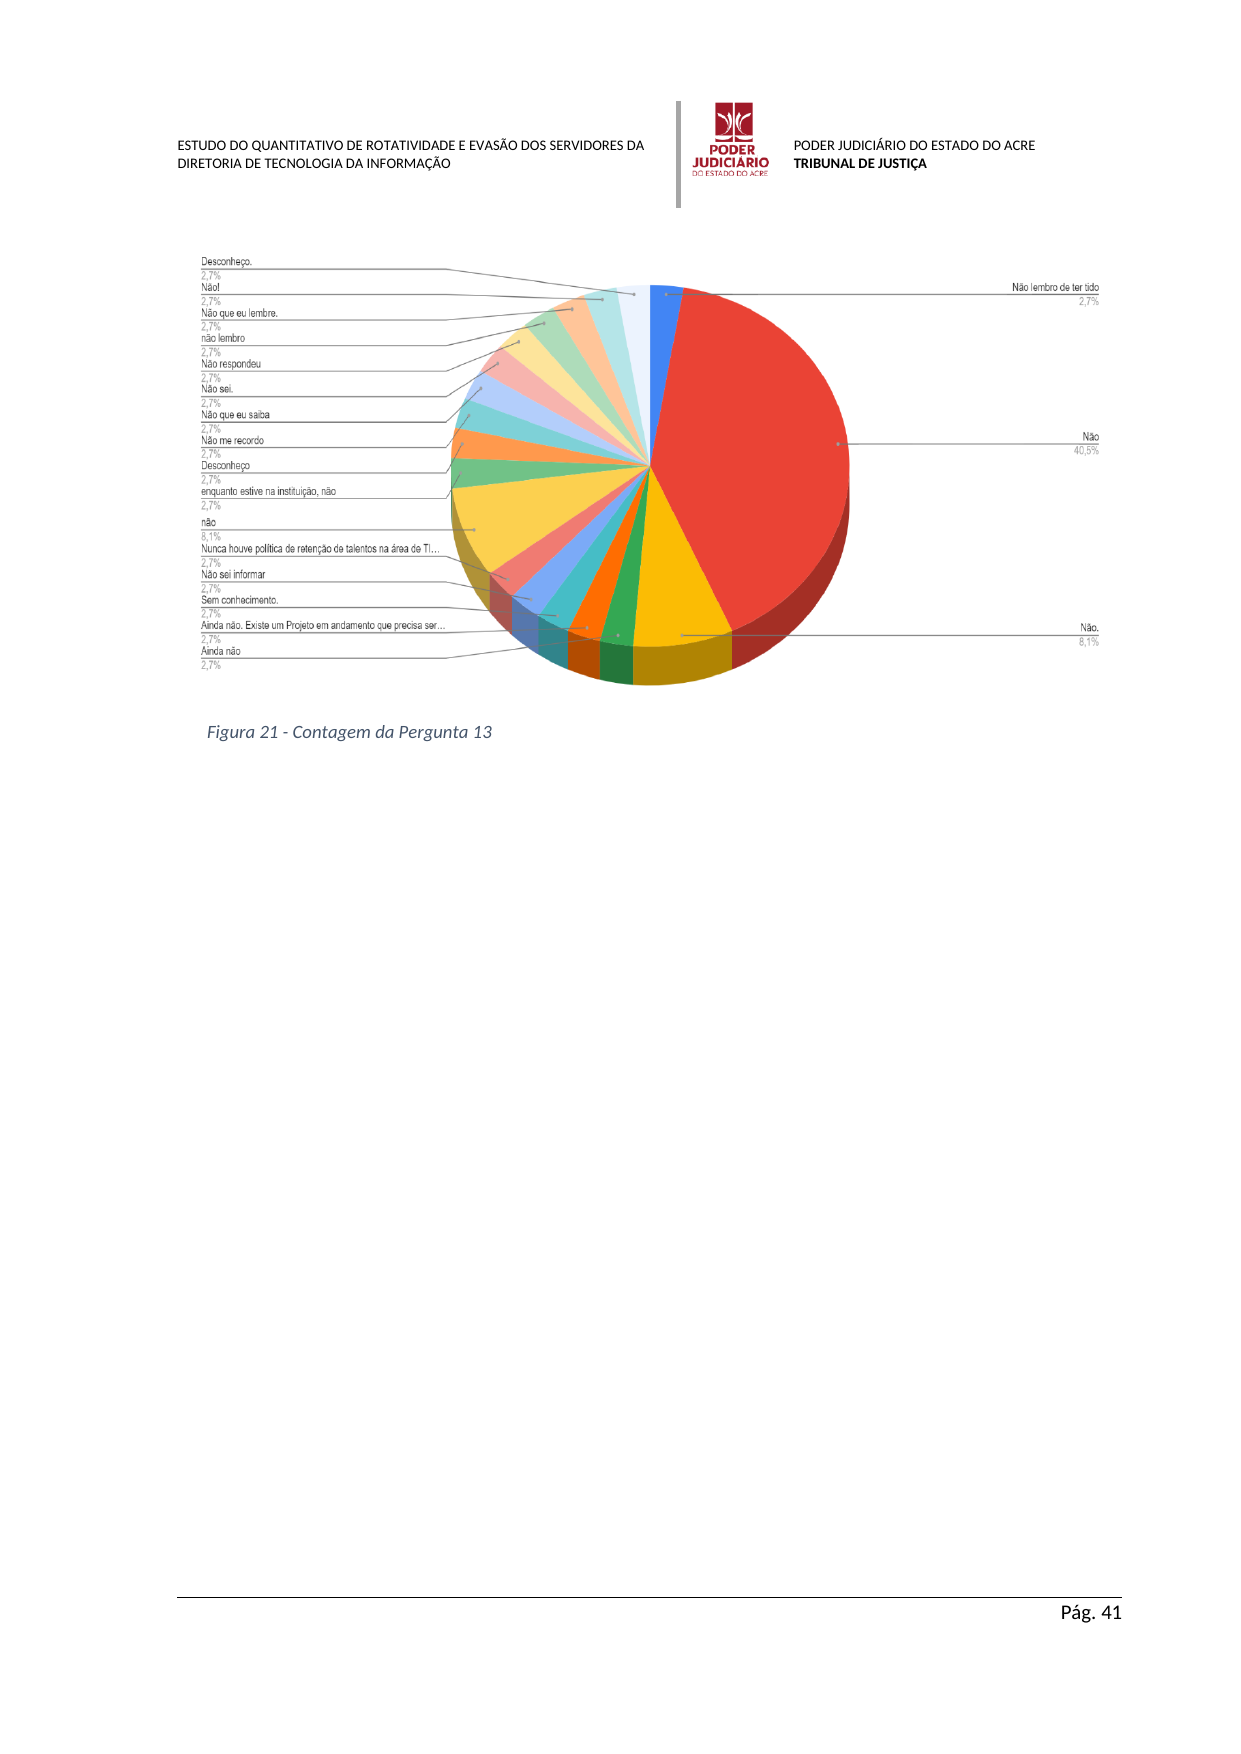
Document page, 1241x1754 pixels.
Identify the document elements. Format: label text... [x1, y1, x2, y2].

picture [689, 100, 771, 179]
picture [177, 246, 1122, 693]
